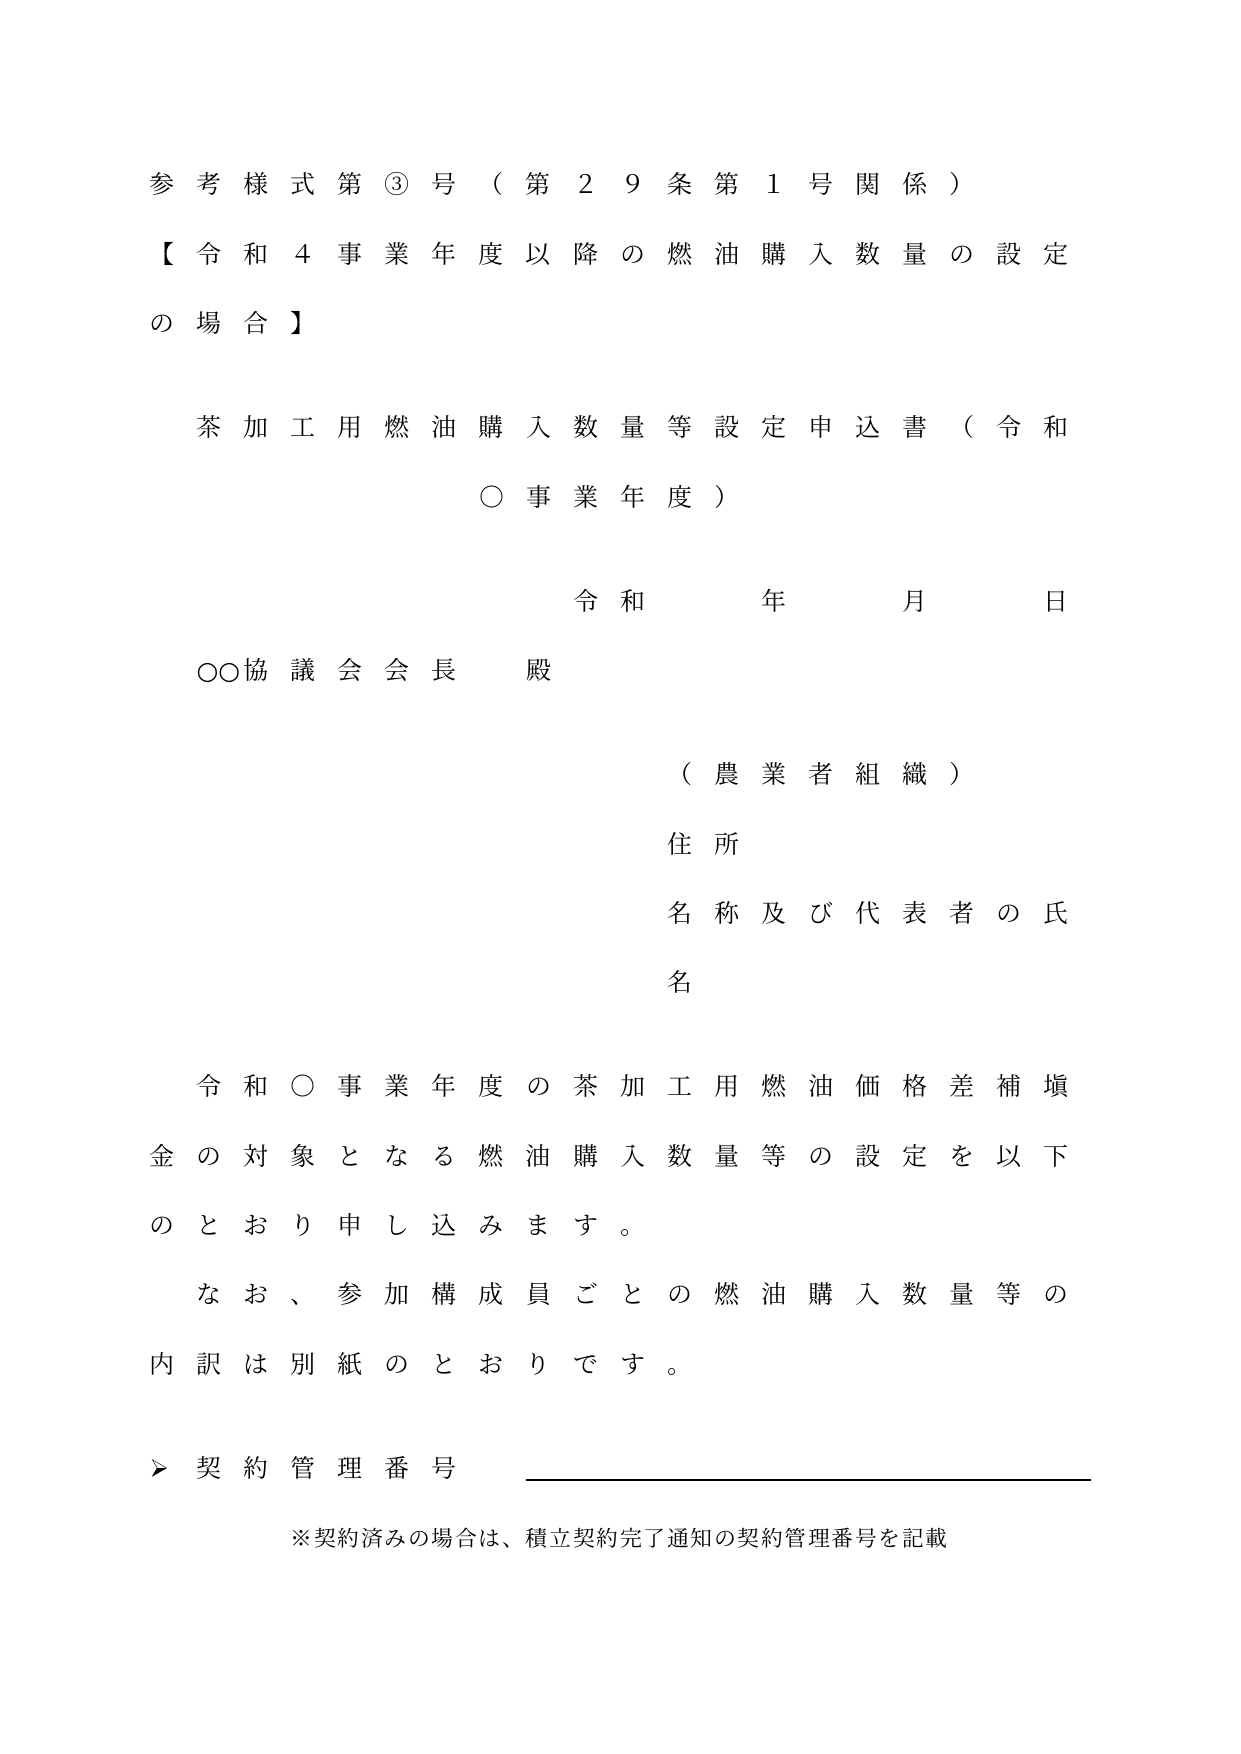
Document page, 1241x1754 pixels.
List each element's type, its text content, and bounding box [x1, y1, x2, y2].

text 茶加工用燃油購入数量等設定申込書（令和○事業年度） [149, 391, 1091, 530]
text 住所 [665, 808, 1091, 877]
text 【令和４事業年度以降の燃油購入数量の設定の場合】 [149, 218, 1091, 357]
text 令和○事業年度の茶加工用燃油価格差補塡金の対象となる燃油購入数量等の設定を以下のとおり申し込みます。 [149, 1050, 1091, 1258]
text 名称及び代表者の氏名 [665, 877, 1091, 1016]
text 令和 年 月 日 [149, 565, 1091, 634]
list 契約管理番号 [149, 1432, 1091, 1501]
text 参考様式第③号（第２９条第１号関係） [149, 148, 1091, 218]
text （農業者組織） [651, 738, 1091, 808]
text ※契約済みの場合は、積立契約完了通知の契約管理番号を記載 [223, 1501, 1091, 1571]
text なお、参加構成員ごとの燃油購入数量等の内訳は別紙のとおりです。 [149, 1258, 1091, 1397]
text ○○協議会会長 殿 [149, 634, 1091, 703]
